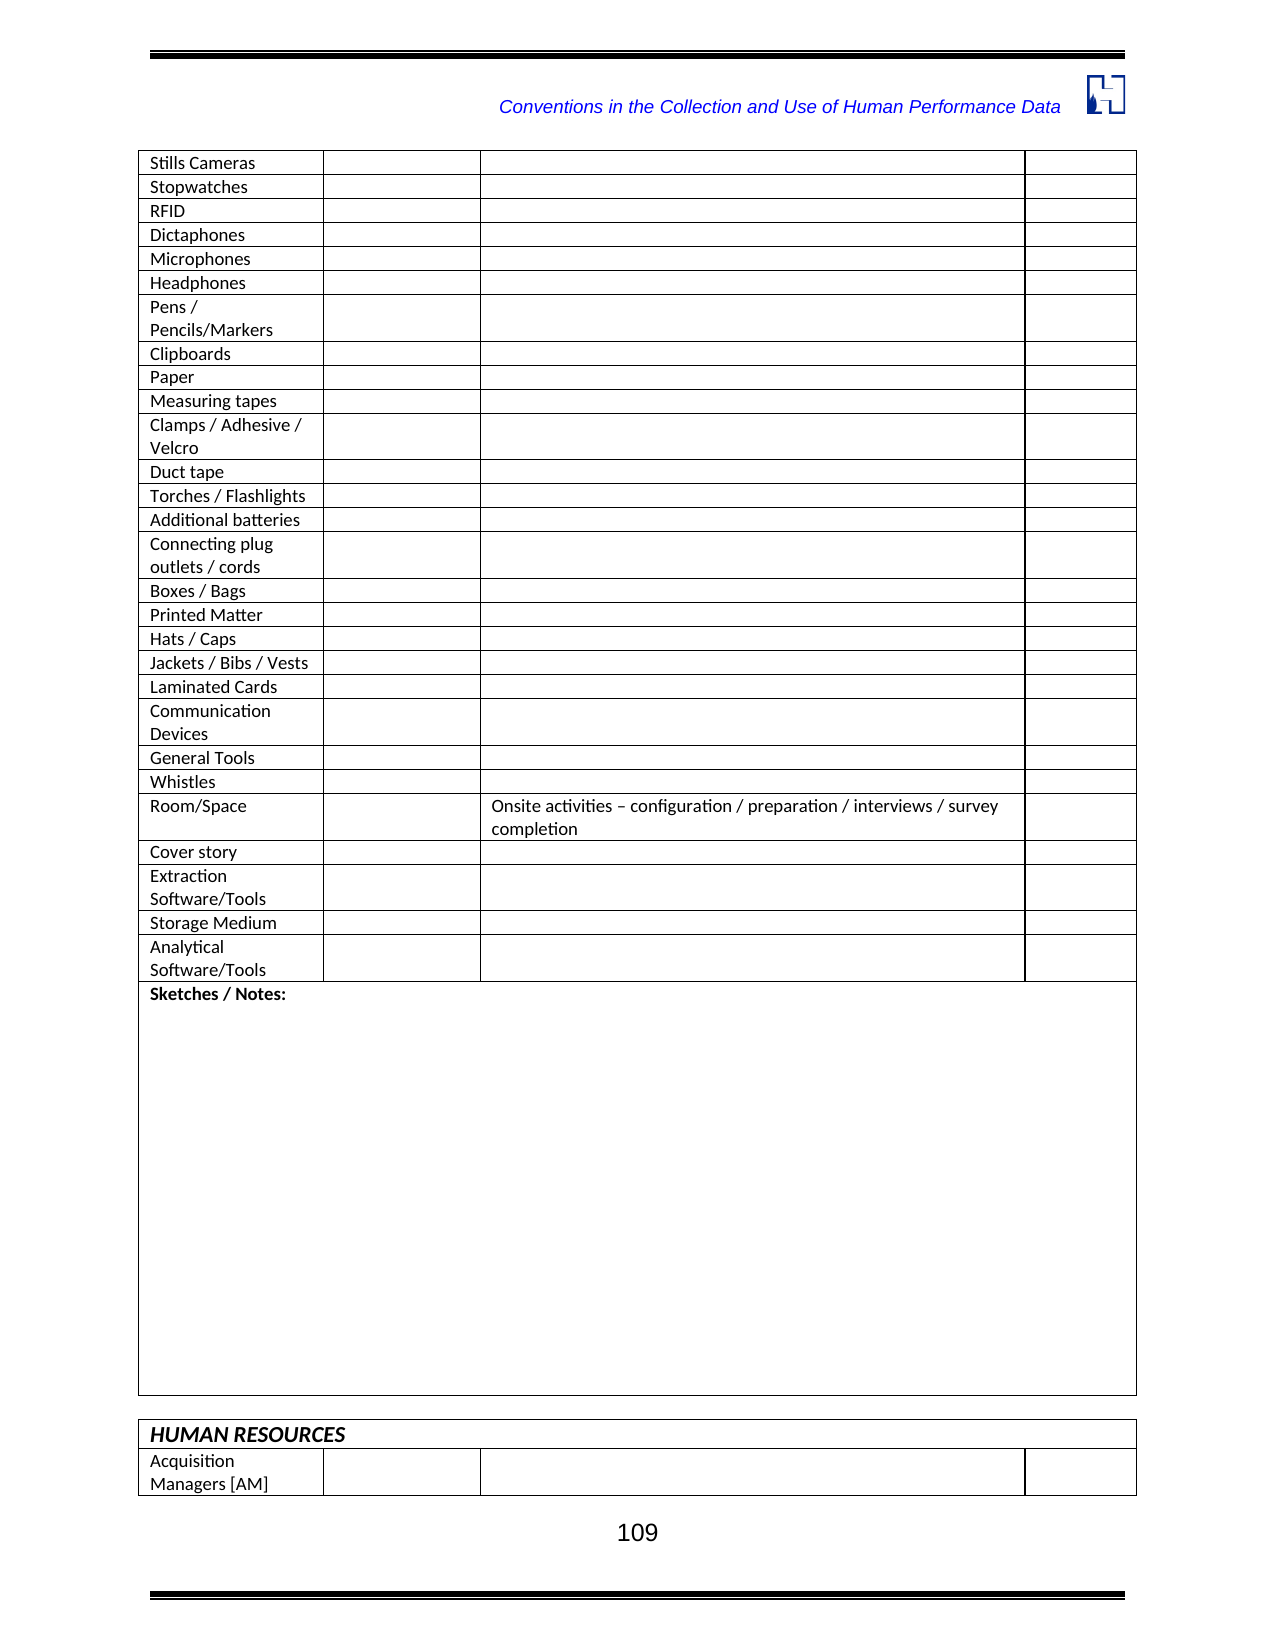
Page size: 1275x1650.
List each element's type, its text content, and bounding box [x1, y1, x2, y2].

table_cell [481, 935, 1024, 981]
table_cell [324, 579, 480, 602]
table_cell [324, 414, 480, 459]
table_cell Hats / Caps [139, 627, 323, 650]
table_cell Clamps / Adhesive / Velcro [139, 414, 323, 459]
table_cell [1026, 508, 1136, 531]
table_cell [324, 295, 480, 341]
table_cell [1026, 770, 1136, 793]
table_cell [1026, 651, 1136, 674]
table_cell Measuring tapes [139, 390, 323, 412]
table_cell Extraction Software/Tools [139, 865, 323, 910]
table_cell Cover story [139, 841, 323, 863]
table_cell [1026, 460, 1136, 483]
table_cell [1026, 414, 1136, 459]
table_cell [324, 603, 480, 626]
table_cell [1026, 366, 1136, 388]
table_cell [324, 271, 480, 294]
table_cell [1026, 342, 1136, 364]
table_cell [1026, 271, 1136, 294]
table_cell Laminated Cards [139, 675, 323, 698]
table_cell [481, 366, 1024, 388]
table_cell [324, 627, 480, 650]
table_cell Microphones [139, 247, 323, 270]
table_cell [324, 865, 480, 910]
table_cell [1026, 579, 1136, 602]
table_cell [481, 484, 1024, 507]
table_cell [324, 699, 480, 745]
table_cell [481, 675, 1024, 698]
table_cell General Tools [139, 746, 323, 769]
table_cell Duct tape [139, 460, 323, 483]
table_cell [1026, 199, 1136, 222]
table_cell [1026, 175, 1136, 198]
table_cell RFID [139, 199, 323, 222]
table_cell [324, 841, 480, 863]
table_cell [481, 223, 1024, 246]
table_cell Stills Cameras [139, 151, 323, 174]
table_cell [1026, 841, 1136, 863]
table_cell [1026, 223, 1136, 246]
table_cell [1026, 935, 1136, 981]
table_cell [481, 651, 1024, 674]
table_cell Additional batteries [139, 508, 323, 531]
table_cell [1026, 484, 1136, 507]
table_cell [324, 770, 480, 793]
table_cell [481, 414, 1024, 459]
table_cell [481, 699, 1024, 745]
table_cell Analytical Software/Tools [139, 935, 323, 981]
table_cell [481, 199, 1024, 222]
table_cell [1026, 865, 1136, 910]
table_cell [324, 247, 480, 270]
table_cell [324, 651, 480, 674]
table_cell [1026, 1449, 1136, 1495]
table_cell [481, 603, 1024, 626]
table_cell [324, 390, 480, 412]
table_cell [481, 295, 1024, 341]
table_cell [324, 151, 480, 174]
table_cell [324, 532, 480, 578]
table_cell [324, 508, 480, 531]
table_cell Pens / Pencils/Markers [139, 295, 323, 341]
table_cell Torches / Flashlights [139, 484, 323, 507]
table_cell [324, 460, 480, 483]
table_cell [481, 579, 1024, 602]
table_cell [324, 911, 480, 934]
table_cell [1026, 295, 1136, 341]
table_cell [324, 342, 480, 364]
table_cell [481, 746, 1024, 769]
table_cell [324, 794, 480, 839]
table_cell [1026, 699, 1136, 745]
table_cell Room/Space [139, 794, 323, 839]
table_cell Clipboards [139, 342, 323, 364]
table_cell Headphones [139, 271, 323, 294]
table_cell [481, 460, 1024, 483]
table_cell Communication Devices [139, 699, 323, 745]
table_cell Onsite activities – configuration / preparation / interviews / survey completion [481, 794, 1024, 839]
table_cell [1026, 151, 1136, 174]
table_cell [481, 508, 1024, 531]
table_cell Dictaphones [139, 223, 323, 246]
picture [1086, 75, 1125, 114]
table_cell [1026, 746, 1136, 769]
table_cell [1026, 603, 1136, 626]
table_cell [481, 151, 1024, 174]
table_cell [1026, 794, 1136, 839]
table_cell Connecting plug outlets / cords [139, 532, 323, 578]
table_cell [481, 390, 1024, 412]
table_cell Printed Matter [139, 603, 323, 626]
table_cell [481, 342, 1024, 364]
table_cell Whistles [139, 770, 323, 793]
table_cell [481, 247, 1024, 270]
table_cell [324, 199, 480, 222]
table_cell Acquisition Managers [AM] [139, 1449, 323, 1495]
table_cell [481, 627, 1024, 650]
table_cell [1026, 627, 1136, 650]
table_cell [481, 770, 1024, 793]
table_cell [324, 366, 480, 388]
table_cell [324, 223, 480, 246]
table_cell [1026, 390, 1136, 412]
table_cell [481, 175, 1024, 198]
table_cell [481, 841, 1024, 863]
table_cell [324, 1449, 480, 1495]
table_cell [324, 484, 480, 507]
table_header HUMAN RESOURCES [139, 1420, 1136, 1448]
table_cell [481, 532, 1024, 578]
table_cell Storage Medium [139, 911, 323, 934]
table_cell [324, 746, 480, 769]
table_cell [324, 175, 480, 198]
table_cell [324, 935, 480, 981]
table_cell Jackets / Bibs / Vests [139, 651, 323, 674]
table_cell [481, 911, 1024, 934]
table_cell [1026, 675, 1136, 698]
table_cell Boxes / Bags [139, 579, 323, 602]
table_cell [324, 675, 480, 698]
table_cell [481, 1449, 1024, 1495]
table_cell Sketches / Notes: [139, 982, 1136, 1395]
table_cell [481, 865, 1024, 910]
table_cell [1026, 247, 1136, 270]
table_cell [1026, 532, 1136, 578]
table_cell Stopwatches [139, 175, 323, 198]
table_cell [481, 271, 1024, 294]
table_cell Paper [139, 366, 323, 388]
table_cell [1026, 911, 1136, 934]
